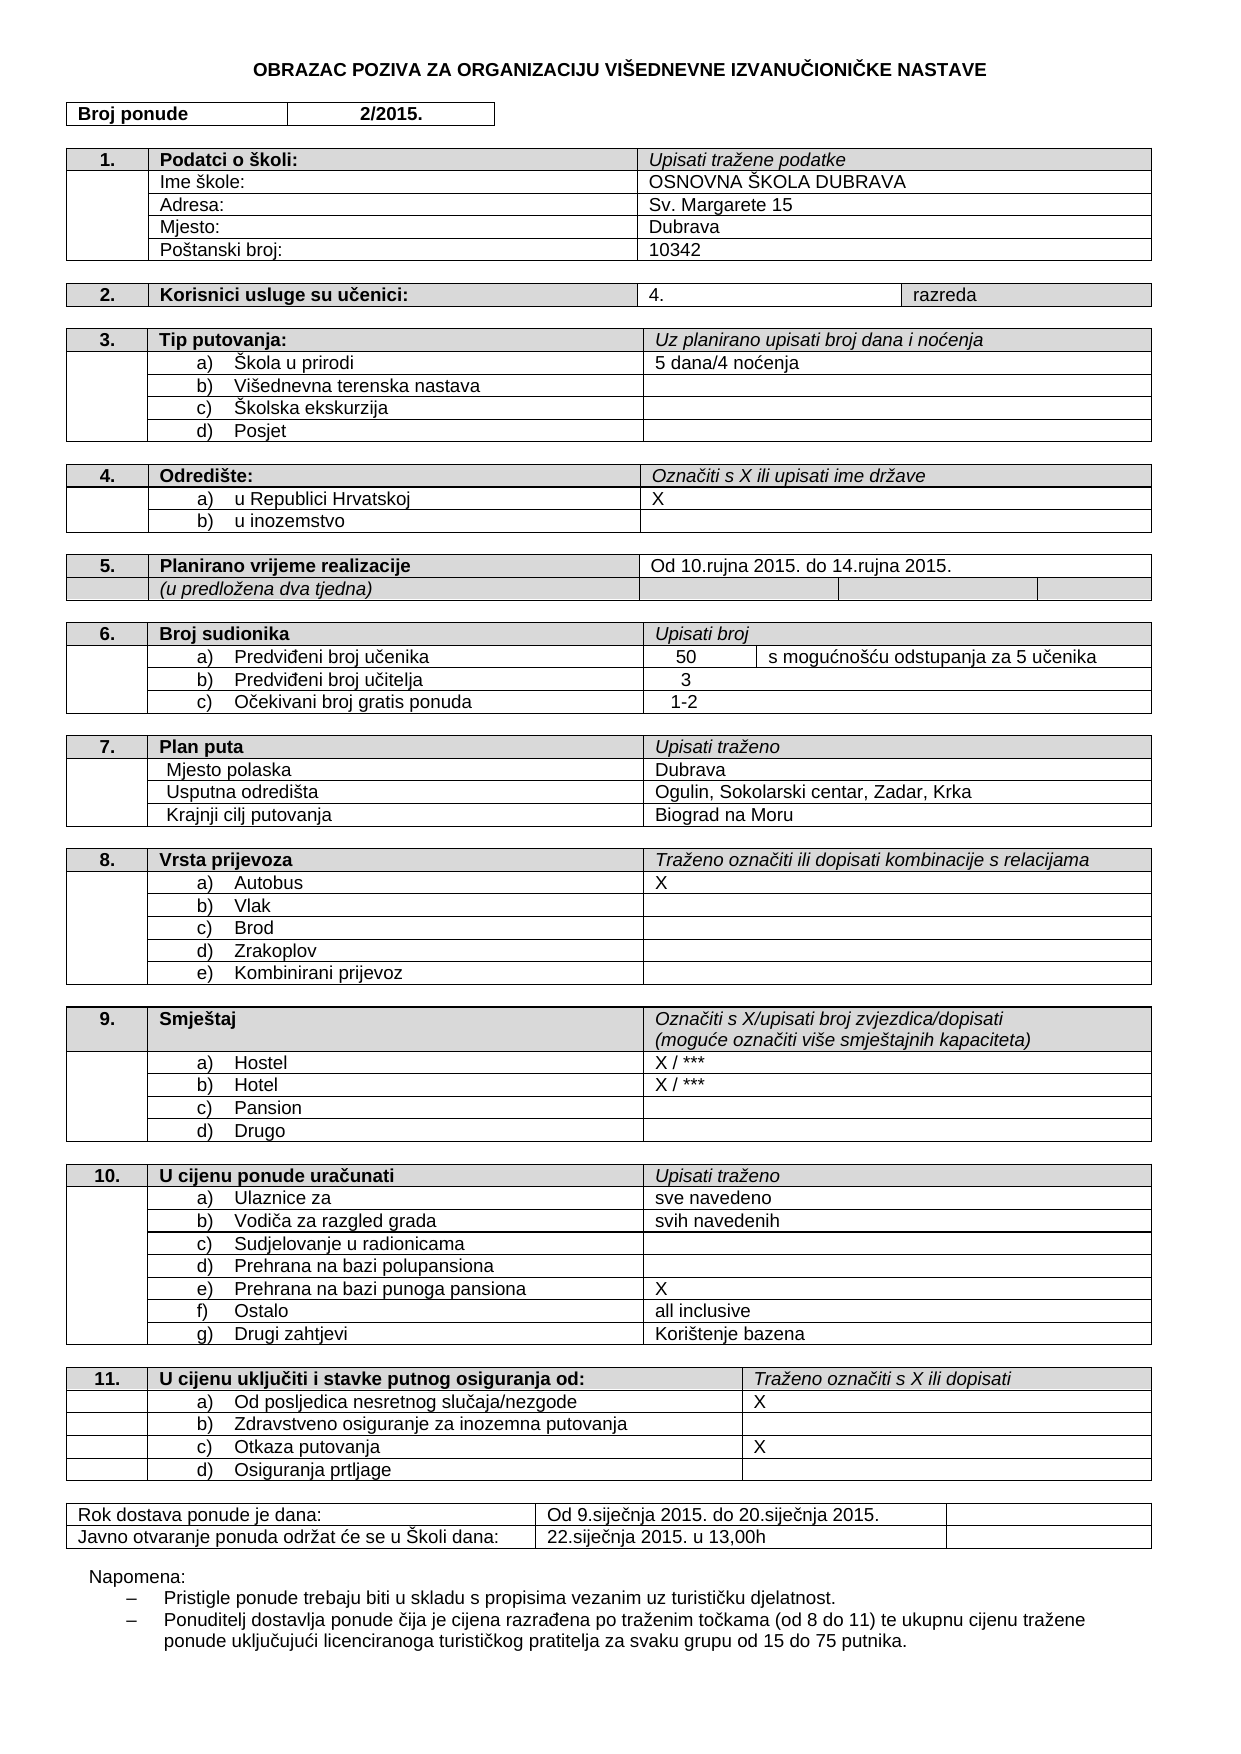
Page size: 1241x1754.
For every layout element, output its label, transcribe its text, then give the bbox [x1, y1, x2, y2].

table_header Broj ponude [67, 103, 287, 125]
table_cell [67, 1052, 147, 1141]
table_cell [67, 1187, 147, 1344]
table_cell Predviđeni broj učenika [148, 646, 643, 667]
table_cell OSNOVNA ŠKOLA DUBRAVA [638, 171, 1151, 193]
table_cell u Republici Hrvatskoj [149, 488, 640, 509]
table_cell [743, 1459, 1151, 1480]
table_header 2. [67, 284, 148, 306]
table_cell Osiguranja prtljage [148, 1459, 742, 1480]
table_header Odredište: [149, 465, 640, 486]
table_cell Drugo [148, 1119, 643, 1141]
table_cell Školska ekskurzija [148, 397, 643, 419]
table_cell 3 [644, 668, 1151, 690]
table_cell Predviđeni broj učitelja [148, 668, 643, 690]
table_cell Prehrana na bazi polupansiona [148, 1255, 643, 1277]
table_cell [67, 872, 147, 984]
table_cell [644, 420, 1151, 441]
table_cell Javno otvaranje ponuda održat će se u Školi dana: [67, 1526, 535, 1548]
table_cell Ostalo [148, 1300, 643, 1322]
table_cell Škola u prirodi [148, 352, 643, 373]
table_header 4. [638, 284, 901, 306]
table_header Podatci o školi: [149, 149, 637, 170]
table_cell [67, 646, 147, 712]
table_cell Drugi zahtjevi [148, 1323, 643, 1344]
table_cell 5 dana/4 noćenja [644, 352, 1151, 373]
table_cell [947, 1526, 1151, 1548]
table_cell Hostel [148, 1052, 643, 1073]
table_header U cijenu ponude uračunati [148, 1165, 643, 1186]
table_cell Sv. Margarete 15 [638, 194, 1151, 215]
table_header U cijenu uključiti i stavke putnog osiguranja od: [148, 1368, 742, 1389]
table_cell Vodiča za razgled grada [148, 1210, 643, 1231]
table_cell Ulaznice za [148, 1187, 643, 1209]
table_cell 22.siječnja 2015. u 13,00h [536, 1526, 946, 1548]
table_cell [644, 917, 1151, 938]
table_header Traženo označiti s X ili dopisati [743, 1368, 1151, 1389]
table_cell Očekivani broj gratis ponuda [148, 691, 643, 712]
table_cell Zrakoplov [148, 940, 643, 961]
table_header Upisati traženo [644, 736, 1151, 758]
table_cell Zdravstveno osiguranje za inozemna putovanja [148, 1413, 742, 1435]
table_header Uz planirano upisati broj dana i noćenja [644, 329, 1151, 351]
table_cell [644, 1255, 1151, 1277]
table_cell [67, 578, 148, 599]
table_header Označiti s X/upisati broj zvjezdica/dopisati (moguće označiti više smještajnih kapaciteta) [644, 1008, 1151, 1051]
table_header 10. [67, 1165, 147, 1186]
table_cell [67, 1436, 147, 1457]
table_cell [67, 488, 148, 532]
table_header Od 9.siječnja 2015. do 20.siječnja 2015. [536, 1504, 946, 1525]
table_cell Adresa: [149, 194, 637, 215]
table_cell s mogućnošću odstupanja za 5 učenika [757, 646, 1151, 667]
table_cell Usputna odredišta [148, 781, 643, 803]
table_cell [67, 1391, 147, 1412]
table_cell Krajnji cilj putovanja [148, 804, 643, 826]
table_header Upisati tražene podatke [638, 149, 1151, 170]
table_cell Mjesto polaska [148, 759, 643, 780]
table_cell Otkaza putovanja [148, 1436, 742, 1457]
table_header razreda [902, 284, 1151, 306]
table_cell [839, 578, 1037, 599]
text Napomena: [89, 1566, 1152, 1587]
table_header Tip putovanja: [148, 329, 643, 351]
table_header Planirano vrijeme realizacije [149, 555, 639, 577]
table_header 5. [67, 555, 148, 577]
table_cell Dubrava [644, 759, 1151, 780]
table_cell 10342 [638, 239, 1151, 260]
list Ponuditelj dostavlja ponude čija je cijena razrađena po traženim točkama (od 8 do 11) te ukupnu cijenu tražene ponude uključujući licenciranoga turističkog pratitelja za svaku grupu od 15 do 75 putnika. [126, 1609, 1152, 1652]
table_cell [644, 375, 1151, 396]
table_header Upisati traženo [644, 1165, 1151, 1186]
text OBRAZAC POZIVA ZA ORGANIZACIJU VIŠEDNEVNE IZVANUČIONIČKE NASTAVE [89, 59, 1152, 81]
table_cell Višednevna terenska nastava [148, 375, 643, 396]
table_cell Prehrana na bazi punoga pansiona [148, 1278, 643, 1299]
table_cell Vlak [148, 894, 643, 916]
table_cell Od posljedica nesretnog slučaja/nezgode [148, 1391, 742, 1412]
table_header Rok dostava ponude je dana: [67, 1504, 535, 1525]
table_cell [644, 940, 1151, 961]
table_cell X / *** [644, 1074, 1151, 1096]
table_cell [67, 1413, 147, 1435]
table_cell (u predložena dva tjedna) [149, 578, 639, 599]
table_cell Autobus [148, 872, 643, 893]
table_header 4. [67, 465, 148, 486]
table_cell Poštanski broj: [149, 239, 637, 260]
table_cell Mjesto: [149, 216, 637, 238]
table_header Korisnici usluge su učenici: [149, 284, 637, 306]
table_header Upisati broj [644, 623, 1151, 645]
table_header Plan puta [148, 736, 643, 758]
table_cell [67, 171, 148, 260]
table_cell Kombinirani prijevoz [148, 962, 643, 984]
table_cell X [743, 1391, 1151, 1412]
table_cell [640, 578, 838, 599]
table_header 3. [67, 329, 147, 351]
list Pristigle ponude trebaju biti u skladu s propisima vezanim uz turističku djelatnost. [126, 1587, 1152, 1609]
table_cell [67, 1459, 147, 1480]
table_cell Posjet [148, 420, 643, 441]
table_cell sve navedeno [644, 1187, 1151, 1209]
table_header Označiti s X ili upisati ime države [641, 465, 1151, 486]
table_header Od 10.rujna 2015. do 14.rujna 2015. [640, 555, 1151, 577]
table_cell all inclusive [644, 1300, 1151, 1322]
table_cell Biograd na Moru [644, 804, 1151, 826]
table_header 11. [67, 1368, 147, 1389]
table_cell Ime škole: [149, 171, 637, 193]
table_header 6. [67, 623, 147, 645]
table_cell u inozemstvo [149, 510, 640, 532]
table_cell [644, 962, 1151, 984]
table_cell [644, 397, 1151, 419]
table_cell Pansion [148, 1097, 643, 1118]
table_cell 50 [644, 646, 756, 667]
table_header 7. [67, 736, 147, 758]
table_cell [67, 352, 147, 441]
table_header 8. [67, 849, 147, 871]
table_header Vrsta prijevoza [148, 849, 643, 871]
table_header Broj sudionika [148, 623, 643, 645]
table_cell Dubrava [638, 216, 1151, 238]
table_cell X [644, 1278, 1151, 1299]
table_header 9. [67, 1008, 147, 1051]
table_cell Hotel [148, 1074, 643, 1096]
table_cell [743, 1413, 1151, 1435]
table_cell Ogulin, Sokolarski centar, Zadar, Krka [644, 781, 1151, 803]
table_cell Sudjelovanje u radionicama [148, 1233, 643, 1254]
table_cell X [743, 1436, 1151, 1457]
table_cell [644, 1119, 1151, 1141]
table_cell [644, 894, 1151, 916]
table_cell svih navedenih [644, 1210, 1151, 1231]
table_header Smještaj [148, 1008, 643, 1051]
table_cell X / *** [644, 1052, 1151, 1073]
table_cell X [641, 488, 1151, 509]
table_cell Brod [148, 917, 643, 938]
table_header 1. [67, 149, 148, 170]
table_header 2/2015. [288, 103, 494, 125]
table_cell [644, 1233, 1151, 1254]
table_cell Korištenje bazena [644, 1323, 1151, 1344]
table_cell X [644, 872, 1151, 893]
table_header [947, 1504, 1151, 1525]
table_cell [644, 1097, 1151, 1118]
table_cell [67, 759, 147, 826]
table_cell [641, 510, 1151, 532]
table_cell [1038, 578, 1151, 599]
table_cell 1-2 [644, 691, 1151, 712]
table_header Traženo označiti ili dopisati kombinacije s relacijama [644, 849, 1151, 871]
